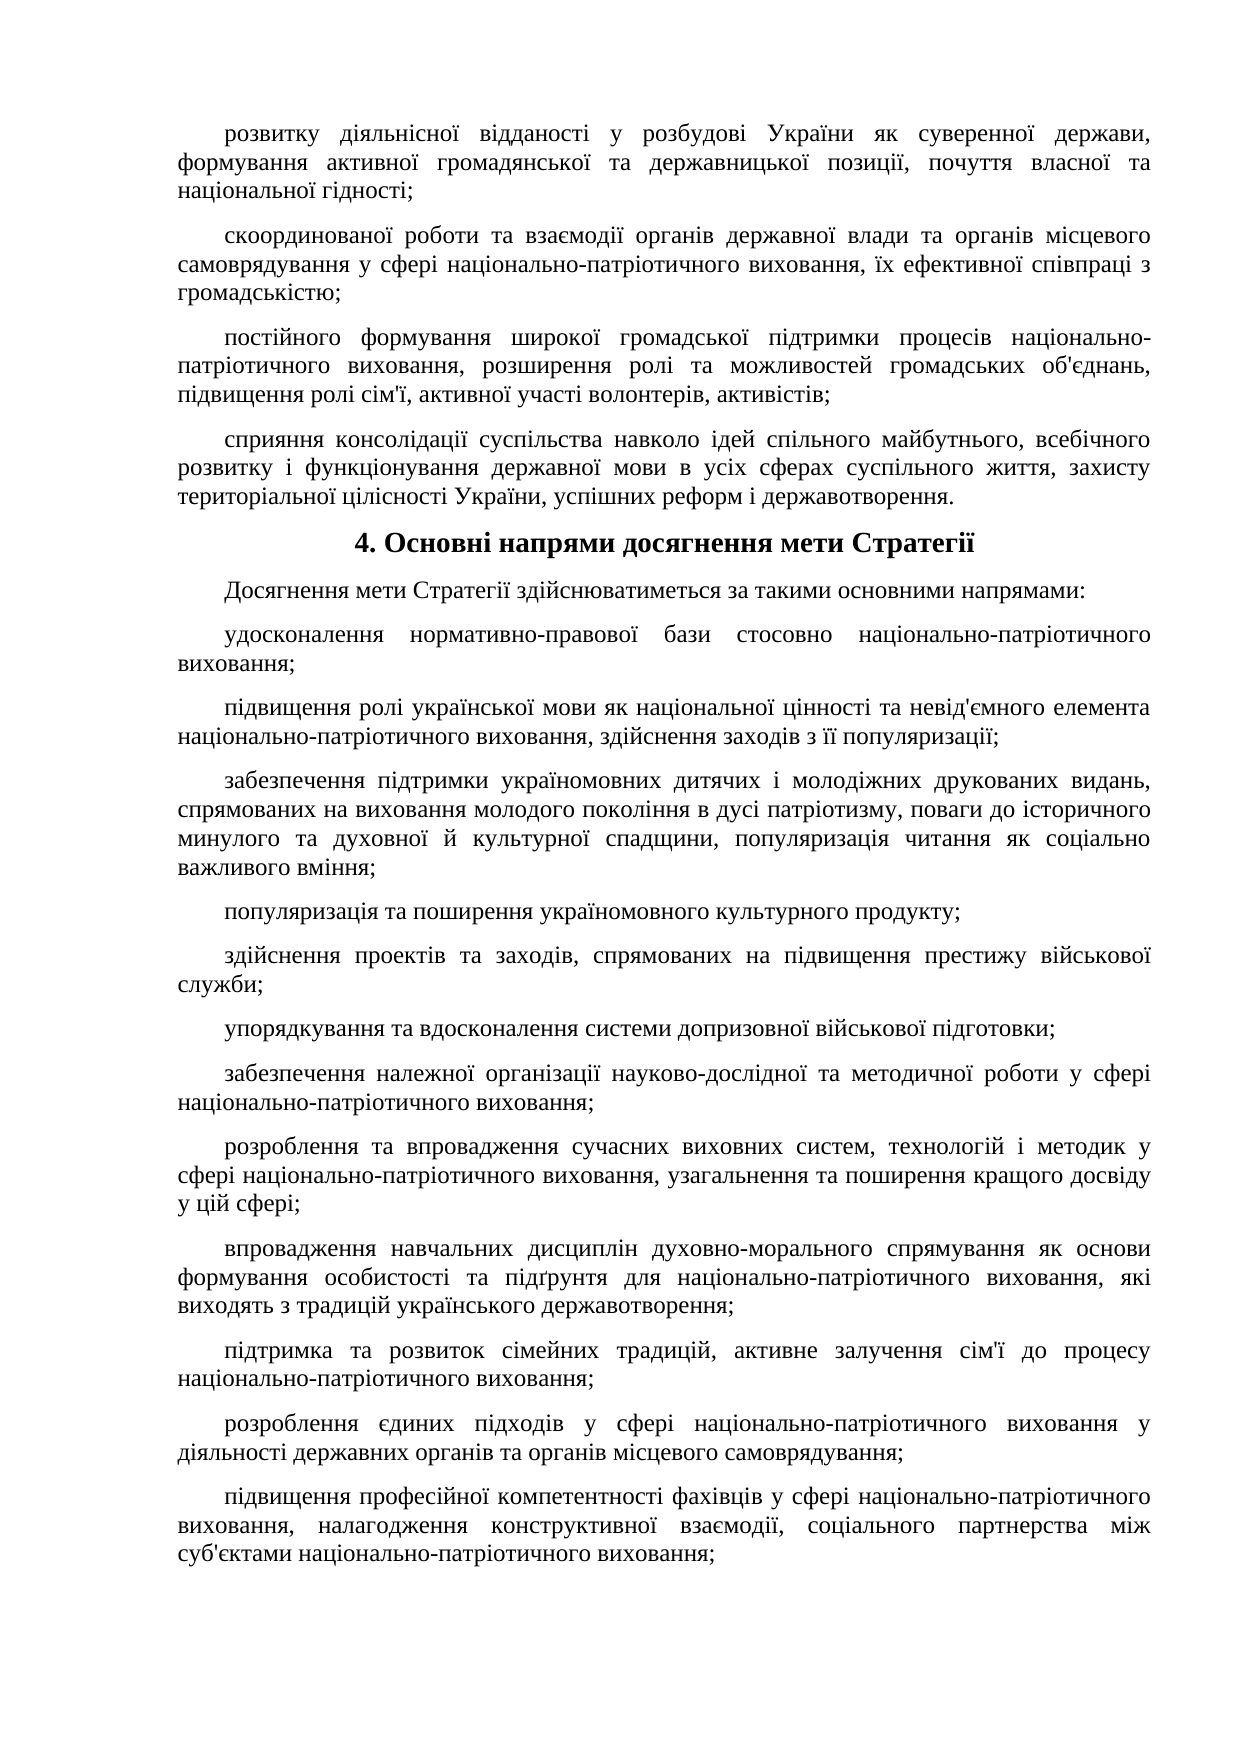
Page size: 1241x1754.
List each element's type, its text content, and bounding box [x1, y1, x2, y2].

text постійного формування широкої громадської підтримки процесів національно-патріотичного виховання, розширення ролі та можливостей громадських об'єднань, підвищення ролі сім'ї, активної участі волонтерів, активістів; [177, 322, 1152, 408]
text Досягнення мети Стратегії здійснюватиметься за такими основними напрямами: [177, 575, 1152, 603]
text розвитку діяльнісної відданості у розбудові України як суверенної держави, формування активної громадянської та державницької позиції, почуття власної та національної гідності; [177, 118, 1152, 204]
text скоординованої роботи та взаємодії органів державної влади та органів місцевого самоврядування у сфері національно-патріотичного виховання, їх ефективної співпраці з громадськістю; [177, 220, 1152, 306]
text впровадження навчальних дисциплін духовно-морального спрямування як основи формування особистості та підґрунтя для національно-патріотичного виховання, які виходять з традицій українського державотворення; [177, 1233, 1152, 1319]
text удосконалення нормативно-правової бази стосовно національно-патріотичного виховання; [177, 619, 1152, 677]
text забезпечення підтримки україномовних дитячих і молодіжних друкованих видань, спрямованих на виховання молодого покоління в дусі патріотизму, поваги до історичного минулого та духовної й культурної спадщини, популяризація читання як соціально важливого вміння; [177, 765, 1152, 880]
text упорядкування та вдосконалення системи допризовної військової підготовки; [177, 1013, 1152, 1042]
text популяризація та поширення україномовного культурного продукту; [177, 896, 1152, 925]
text підвищення професійної компетентності фахівців у сфері національно-патріотичного виховання, налагодження конструктивної взаємодії, соціального партнерства між суб'єктами національно-патріотичного виховання; [177, 1481, 1152, 1567]
text розроблення єдиних підходів у сфері національно-патріотичного виховання у діяльності державних органів та органів місцевого самоврядування; [177, 1408, 1152, 1465]
text підвищення ролі української мови як національної цінності та невід'ємного елемента національно-патріотичного виховання, здійснення заходів з її популяризації; [177, 692, 1152, 750]
text забезпечення належної організації науково-дослідної та методичної роботи у сфері національно-патріотичного виховання; [177, 1058, 1152, 1115]
text здійснення проектів та заходів, спрямованих на підвищення престижу військової служби; [177, 940, 1152, 998]
text розроблення та впровадження сучасних виховних систем, технологій і методик у сфері національно-патріотичного виховання, узагальнення та поширення кращого досвіду у цій сфері; [177, 1131, 1152, 1217]
text сприяння консолідації суспільства навколо ідей спільного майбутнього, всебічного розвитку і функціонування державної мови в усіх сферах суспільного життя, захисту територіальної цілісності України, успішних реформ і державотворення. [177, 424, 1152, 510]
text 4. Основні напрями досягнення мети Стратегії [224, 526, 1105, 559]
text підтримка та розвиток сімейних традицій, активне залучення сім'ї до процесу національно-патріотичного виховання; [177, 1335, 1152, 1392]
